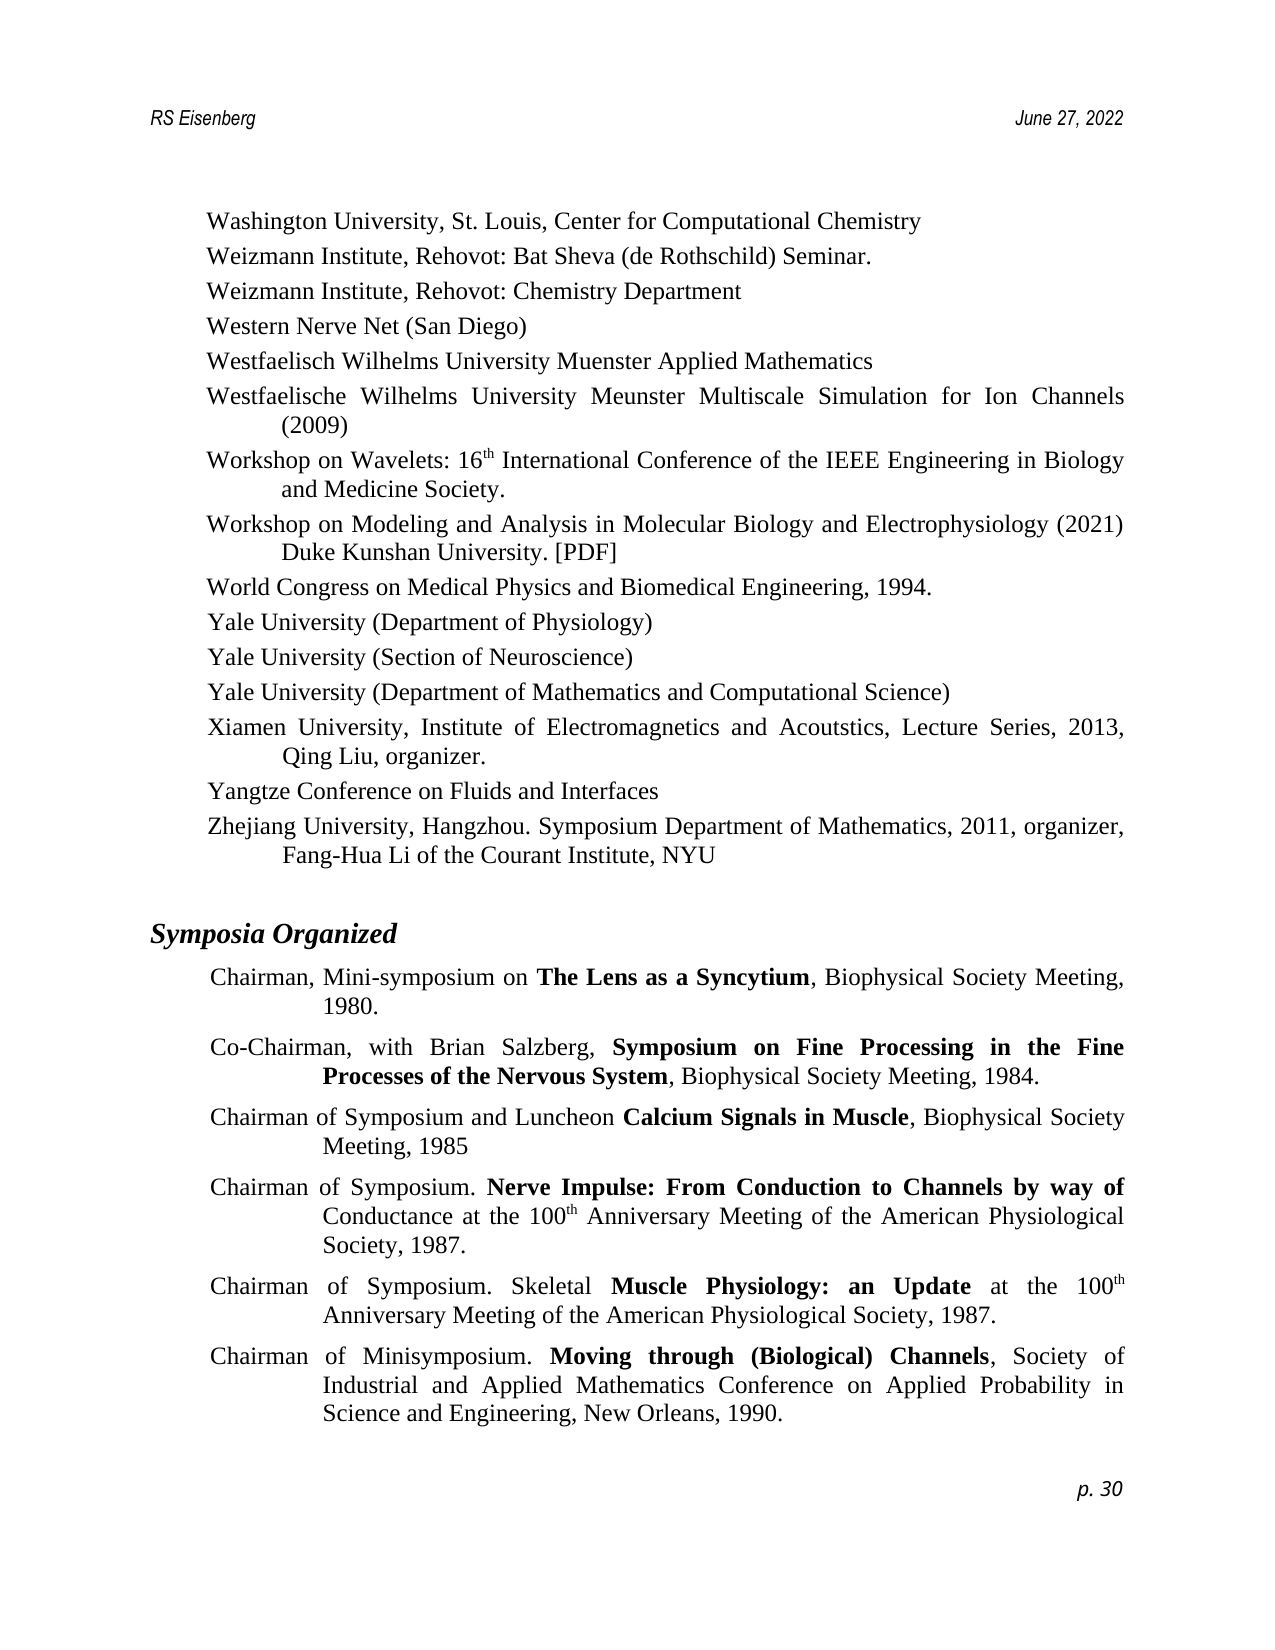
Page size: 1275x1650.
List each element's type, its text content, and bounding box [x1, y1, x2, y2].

text Westfaelisch Wilhelms University Muenster Applied Mathematics [206, 346, 1125, 375]
text Weizmann Institute, Rehovot: Chemistry Department [206, 276, 1125, 305]
text World Congress on Medical Physics and Biomedical Engineering, 1994. [206, 572, 1125, 601]
text Yangtze Conference on Fluids and Interfaces [207, 776, 1125, 805]
text Chairman, Mini-symposium on The Lens as a Syncytium, Biophysical Society Meeting, 1980. [210, 962, 1125, 1020]
text Washington University, St. Louis, Center for Computational Chemistry [206, 206, 1125, 235]
text Weizmann Institute, Rehovot: Bat Sheva (de Rothschild) Seminar. [206, 241, 1125, 270]
text Western Nerve Net (San Diego) [206, 311, 1125, 340]
text Chairman of Symposium and Luncheon Calcium Signals in Muscle, Biophysical Society Meeting, 1985 [210, 1102, 1125, 1160]
text Chairman of Minisymposium. Moving through (Biological) Channels, Society of Industrial and Applied Mathematics Conference on Applied Probability in Science and Engineering, New Orleans, 1990. [210, 1341, 1125, 1427]
text Chairman of Symposium. Nerve Impulse: From Conduction to Channels by way of Conductance at the 100th Anniversary Meeting of the American Physiological Society, 1987. [210, 1172, 1125, 1258]
text Workshop on Modeling and Analysis in Molecular Biology and Electrophysiology (2021) Duke Kunshan University. [PDF] [206, 509, 1125, 566]
text Zhejiang University, Hangzhou. Symposium Department of Mathematics, 2011, organizer, Fang-Hua Li of the Courant Institute, NYU [207, 811, 1125, 869]
text Symposia Organized [150, 916, 1125, 950]
text Workshop on Wavelets: 16th International Conference of the IEEE Engineering in Biology and Medicine Society. [206, 445, 1125, 502]
text Westfaelische Wilhelms University Meunster Multiscale Simulation for Ion Channels (2009) [206, 381, 1125, 439]
text Yale University (Department of Physiology) [207, 607, 1125, 636]
text Co-Chairman, with Brian Salzberg, Symposium on Fine Processing in the Fine Processes of the Nervous System, Biophysical Society Meeting, 1984. [210, 1032, 1125, 1090]
text Xiamen University, Institute of Electromagnetics and Acoutstics, Lecture Series, 2013, Qing Liu, organizer. [207, 712, 1125, 770]
text Yale University (Section of Neuroscience) [207, 642, 1125, 671]
text Yale University (Department of Mathematics and Computational Science) [207, 677, 1125, 706]
text Chairman of Symposium. Skeletal Muscle Physiology: an Update at the 100th Anniversary Meeting of the American Physiological Society, 1987. [210, 1271, 1125, 1328]
